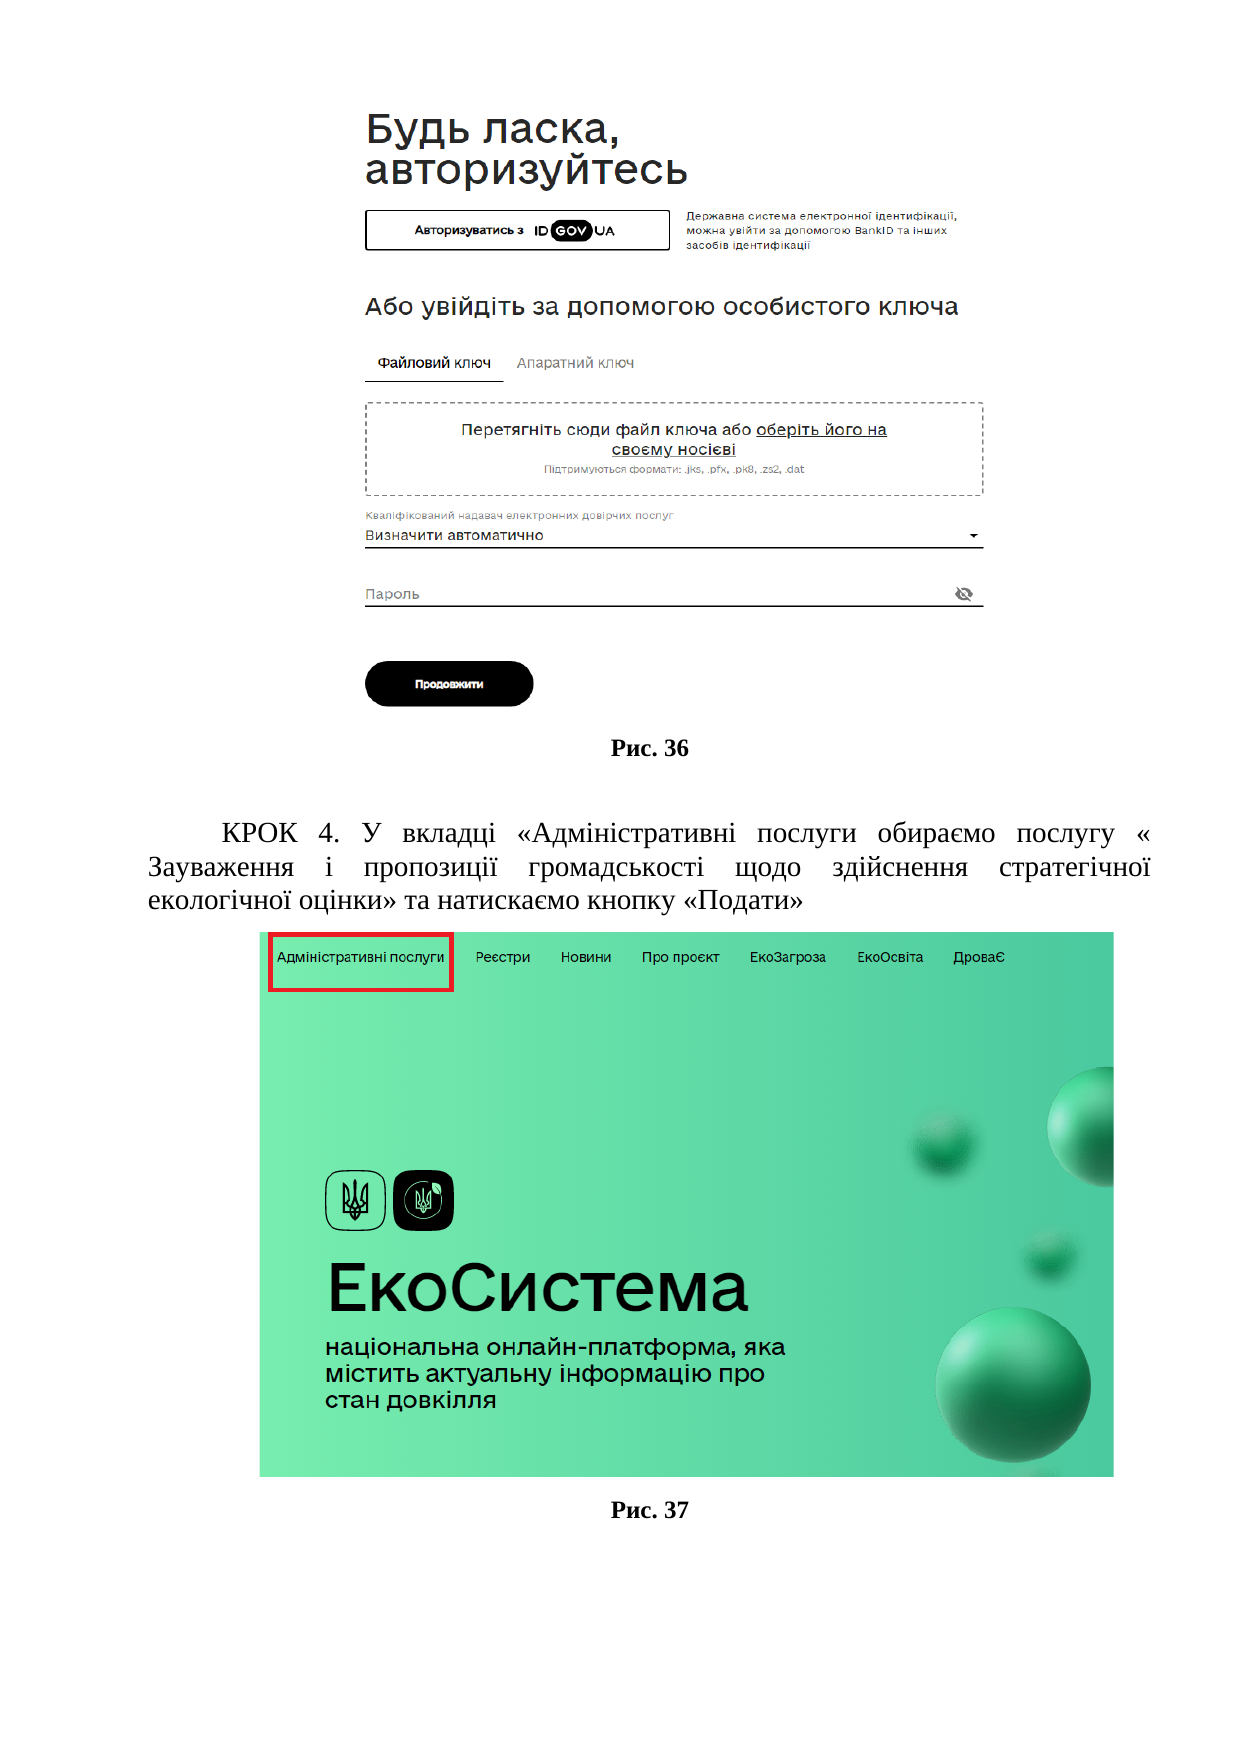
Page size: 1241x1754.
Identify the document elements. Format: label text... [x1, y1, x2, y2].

picture [311, 88, 1062, 715]
text Рис. 37 [148, 1495, 1152, 1524]
picture [259, 932, 1114, 1477]
text КРОК 4. У вкладці «Адміністративні послуги обираємо послугу « Зауваження і пропозиції громадськості щодо здійснення стратегічної екологічної оцінки» та натискаємо кнопку «Подати» [148, 815, 1152, 916]
text Рис. 36 [148, 733, 1152, 762]
